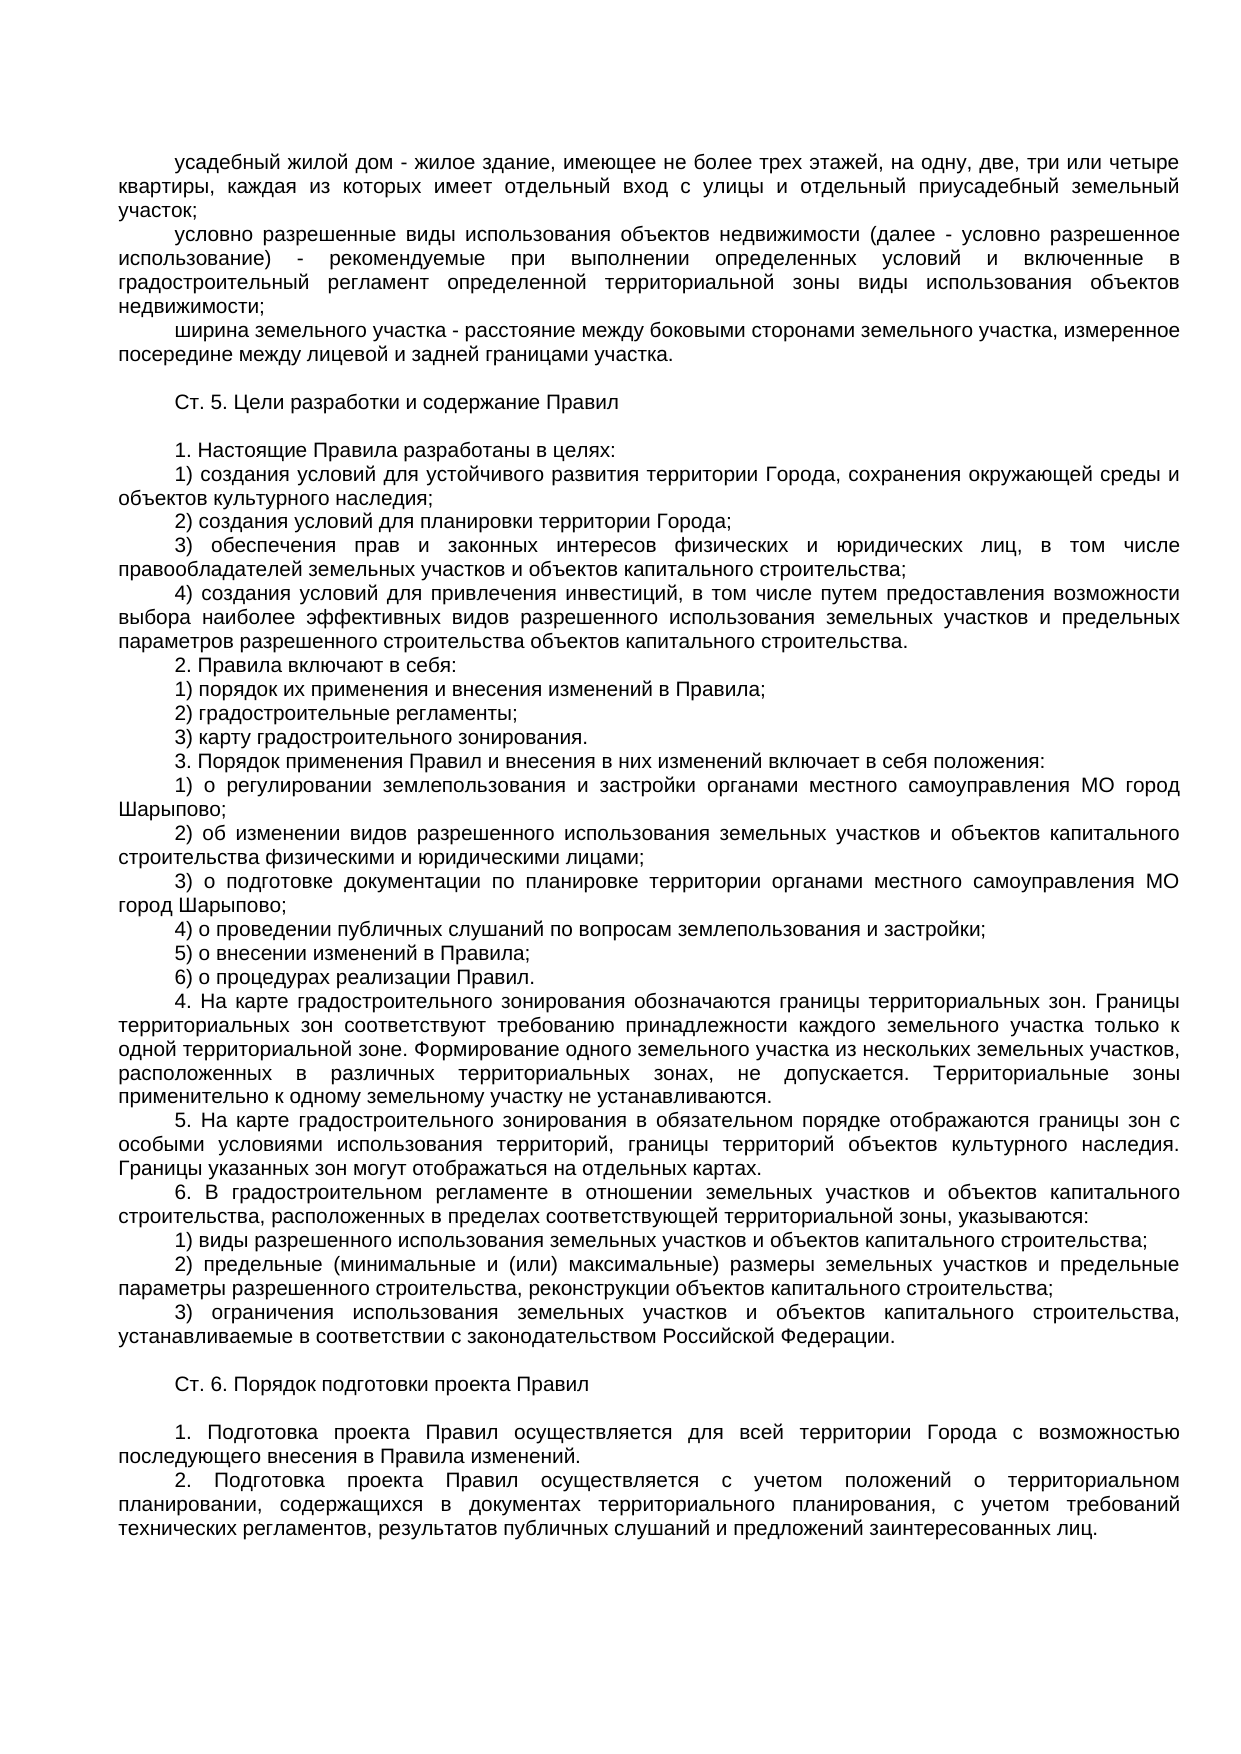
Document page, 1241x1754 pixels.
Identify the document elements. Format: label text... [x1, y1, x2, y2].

text 3. Порядок применения Правил и внесения в них изменений включает в себя положения: [118, 749, 1181, 773]
text 6) о процедурах реализации Правил. [118, 964, 1181, 988]
text 6. В градостроительном регламенте в отношении земельных участков и объектов капитального строительства, расположенных в пределах соответствующей территориальной зоны, указываются: [118, 1180, 1181, 1228]
text 3) ограничения использования земельных участков и объектов капитального строительства, устанавливаемые в соответствии с законодательством Российской Федерации. [118, 1300, 1181, 1348]
text Ст. 5. Цели разработки и содержание Правил [118, 389, 1181, 413]
text ширина земельного участка - расстояние между боковыми сторонами земельного участка, измеренное посередине между лицевой и задней границами участка. [118, 318, 1181, 366]
text 1) виды разрешенного использования земельных участков и объектов капитального строительства; [118, 1228, 1181, 1252]
text 5) о внесении изменений в Правила; [118, 941, 1181, 964]
text 1. Настоящие Правила разработаны в целях: [118, 437, 1181, 461]
text 3) обеспечения прав и законных интересов физических и юридических лиц, в том числе правообладателей земельных участков и объектов капитального строительства; [118, 533, 1181, 581]
text 2) градостроительные регламенты; [118, 701, 1181, 725]
text 3) о подготовке документации по планировке территории органами местного самоуправления МО город Шарыпово; [118, 869, 1181, 917]
text 2) об изменении видов разрешенного использования земельных участков и объектов капитального строительства физическими и юридическими лицами; [118, 821, 1181, 869]
text 4) о проведении публичных слушаний по вопросам землепользования и застройки; [118, 917, 1181, 941]
text 2. Подготовка проекта Правил осуществляется с учетом положений о территориальном планировании, содержащихся в документах территориального планирования, с учетом требований технических регламентов, результатов публичных слушаний и предложений заинтересованных лиц. [118, 1468, 1181, 1539]
text 2) создания условий для планировки территории Города; [118, 509, 1181, 533]
text усадебный жилой дом - жилое здание, имеющее не более трех этажей, на одну, две, три или четыре квартиры, каждая из которых имеет отдельный вход с улицы и отдельный приусадебный земельный участок; [118, 150, 1181, 222]
text 2) предельные (минимальные и (или) максимальные) размеры земельных участков и предельные параметры разрешенного строительства, реконструкции объектов капитального строительства; [118, 1252, 1181, 1300]
text 2. Правила включают в себя: [118, 653, 1181, 677]
text 1) о регулировании землепользования и застройки органами местного самоуправления МО город Шарыпово; [118, 773, 1181, 821]
text условно разрешенные виды использования объектов недвижимости (далее - условно разрешенное использование) - рекомендуемые при выполнении определенных условий и включенные в градостроительный регламент определенной территориальной зоны виды использования объектов недвижимости; [118, 222, 1181, 318]
text 1) создания условий для устойчивого развития территории Города, сохранения окружающей среды и объектов культурного наследия; [118, 461, 1181, 509]
text Ст. 6. Порядок подготовки проекта Правил [118, 1372, 1181, 1396]
text 3) карту градостроительного зонирования. [118, 725, 1181, 749]
text 1) порядок их применения и внесения изменений в Правила; [118, 677, 1181, 701]
text 5. На карте градостроительного зонирования в обязательном порядке отображаются границы зон с особыми условиями использования территорий, границы территорий объектов культурного наследия. Границы указанных зон могут отображаться на отдельных картах. [118, 1108, 1181, 1180]
text 4. На карте градостроительного зонирования обозначаются границы территориальных зон. Границы территориальных зон соответствуют требованию принадлежности каждого земельного участка только к одной территориальной зоне. Формирование одного земельного участка из нескольких земельных участков, расположенных в различных территориальных зонах, не допускается. Территориальные зоны применительно к одному земельному участку не устанавливаются. [118, 988, 1181, 1108]
text 4) создания условий для привлечения инвестиций, в том числе путем предоставления возможности выбора наиболее эффективных видов разрешенного использования земельных участков и предельных параметров разрешенного строительства объектов капитального строительства. [118, 581, 1181, 653]
text 1. Подготовка проекта Правил осуществляется для всей территории Города с возможностью последующего внесения в Правила изменений. [118, 1420, 1181, 1468]
